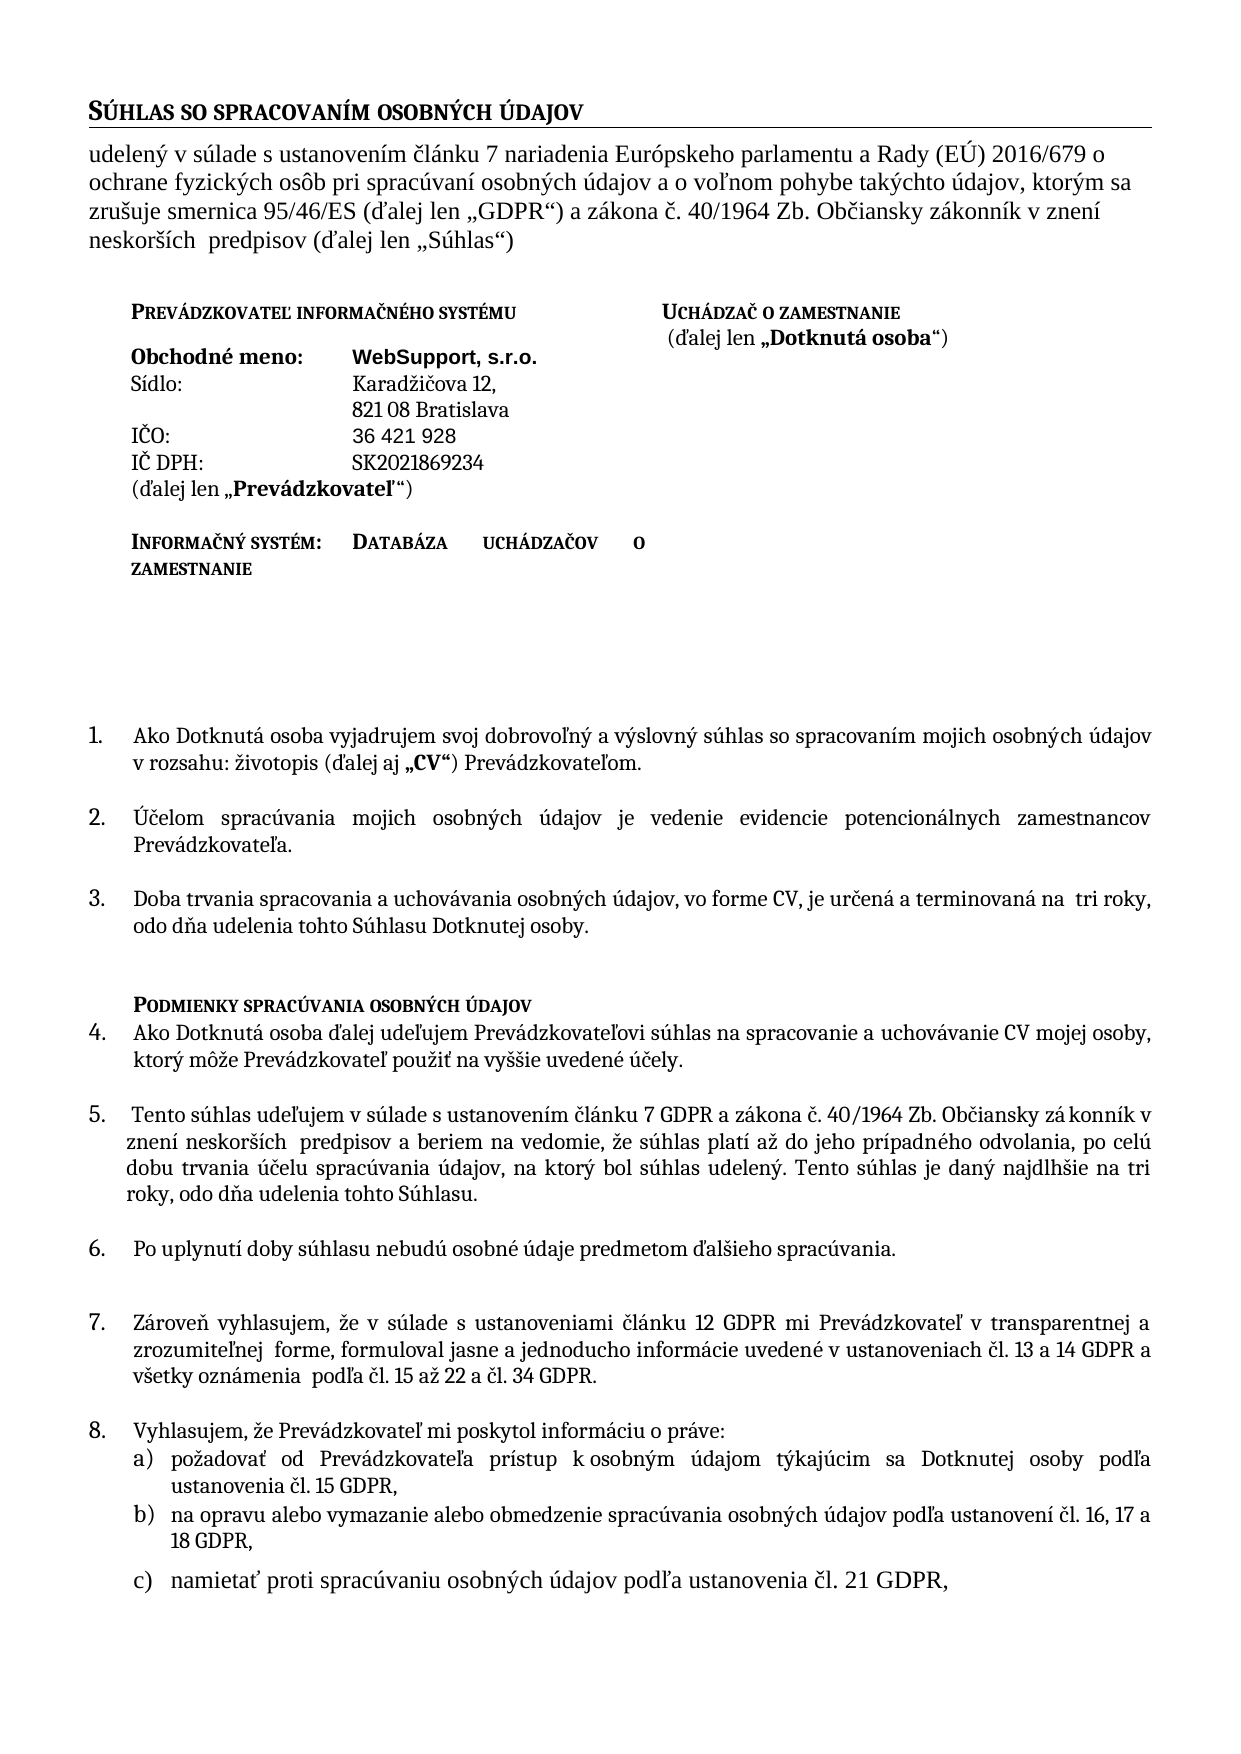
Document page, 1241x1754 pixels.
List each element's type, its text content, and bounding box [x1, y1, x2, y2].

text Súhlas so spracovaním osobných údajov [89, 94, 1152, 127]
list namietať proti spracúvaniu osobných údajov podľa ustanovenia čl. 21 GDPR, [133, 1565, 1152, 1594]
list Ako Dotknutá osoba vyjadrujem svoj dobrovoľný a výslovný súhlas so spracovaním mojich osobných údajov v rozsahu: životopis (ďalej aj „CV“) Prevádzkovateľom. [89, 721, 1152, 776]
text Podmienky spracúvania osobných údajov [133, 992, 1152, 1018]
list Vyhlasujem, že Prevádzkovateľ mi poskytol informáciu o práve: [89, 1416, 1152, 1444]
table_header Prevádzkovateľ informačného systému Obchodné meno: WebSupport, s.r.o. Sídlo: Karadžičova 12, 821 08 Bratislava IČO: 36 421 928 IČ DPH: SK2021869234 (ďalej len „Prevádzkovateľ“) Informačný systém: Databáza uchádzačov o zamestnanie [123, 291, 653, 589]
list Doba trvania spracovania a uchovávania osobných údajov, vo forme CV, je určená a terminovaná na tri roky, odo dňa udelenia tohto Súhlasu Dotknutej osoby. [89, 884, 1152, 939]
list na opravu alebo vymazanie alebo obmedzenie spracúvania osobných údajov podľa ustanovení čl. 16, 17 a 18 GDPR, [133, 1499, 1152, 1554]
table_header Uchádzač o zamestnanie (ďalej len „Dotknutá osoba“) [653, 291, 1184, 589]
list Po uplynutí doby súhlasu nebudú osobné údaje predmetom ďalšieho spracúvania. [89, 1234, 1152, 1263]
list Tento súhlas udeľujem v súlade s ustanovením článku 7 GDPR a zákona č. 40/1964 Zb. Občiansky zákonník v znení neskorších predpisov a beriem na vedomie, že súhlas platí až do jeho prípadného odvolania, po celú dobu trvania účelu spracúvania údajov, na ktorý bol súhlas udelený. Tento súhlas je daný najdlhšie na tri roky, odo dňa udelenia tohto Súhlasu. [89, 1100, 1152, 1208]
list Zároveň vyhlasujem, že v súlade s ustanoveniami článku 12 GDPR mi Prevádzkovateľ v transparentnej a zrozumiteľnej forme, formuloval jasne a jednoducho informácie uvedené v ustanoveniach čl. 13 a 14 GDPR a všetky oznámenia podľa čl. 15 až 22 a čl. 34 GDPR. [89, 1308, 1152, 1389]
list Účelom spracúvania mojich osobných údajov je vedenie evidencie potencionálnych zamestnancov Prevádzkovateľa. [89, 803, 1152, 858]
text udelený v súlade s ustanovením článku 7 nariadenia Európskeho parlamentu a Rady (EÚ) 2016/679 o ochrane fyzických osôb pri spracúvaní osobných údajov a o voľnom pohybe takýchto údajov, ktorým sa zrušuje smernica 95/46/ES (ďalej len „GDPR“) a zákona č. 40/1964 Zb. Občiansky zákonník v znení neskorších predpisov (ďalej len „Súhlas“) [89, 139, 1152, 254]
list požadovať od Prevádzkovateľa prístup k osobným údajom týkajúcim sa Dotknutej osoby podľa ustanovenia čl. 15 GDPR, [133, 1444, 1152, 1499]
list Ako Dotknutá osoba ďalej udeľujem Prevádzkovateľovi súhlas na spracovanie a uchovávanie CV mojej osoby, ktorý môže Prevádzkovateľ použiť na vyššie uvedené účely. [89, 1018, 1152, 1073]
